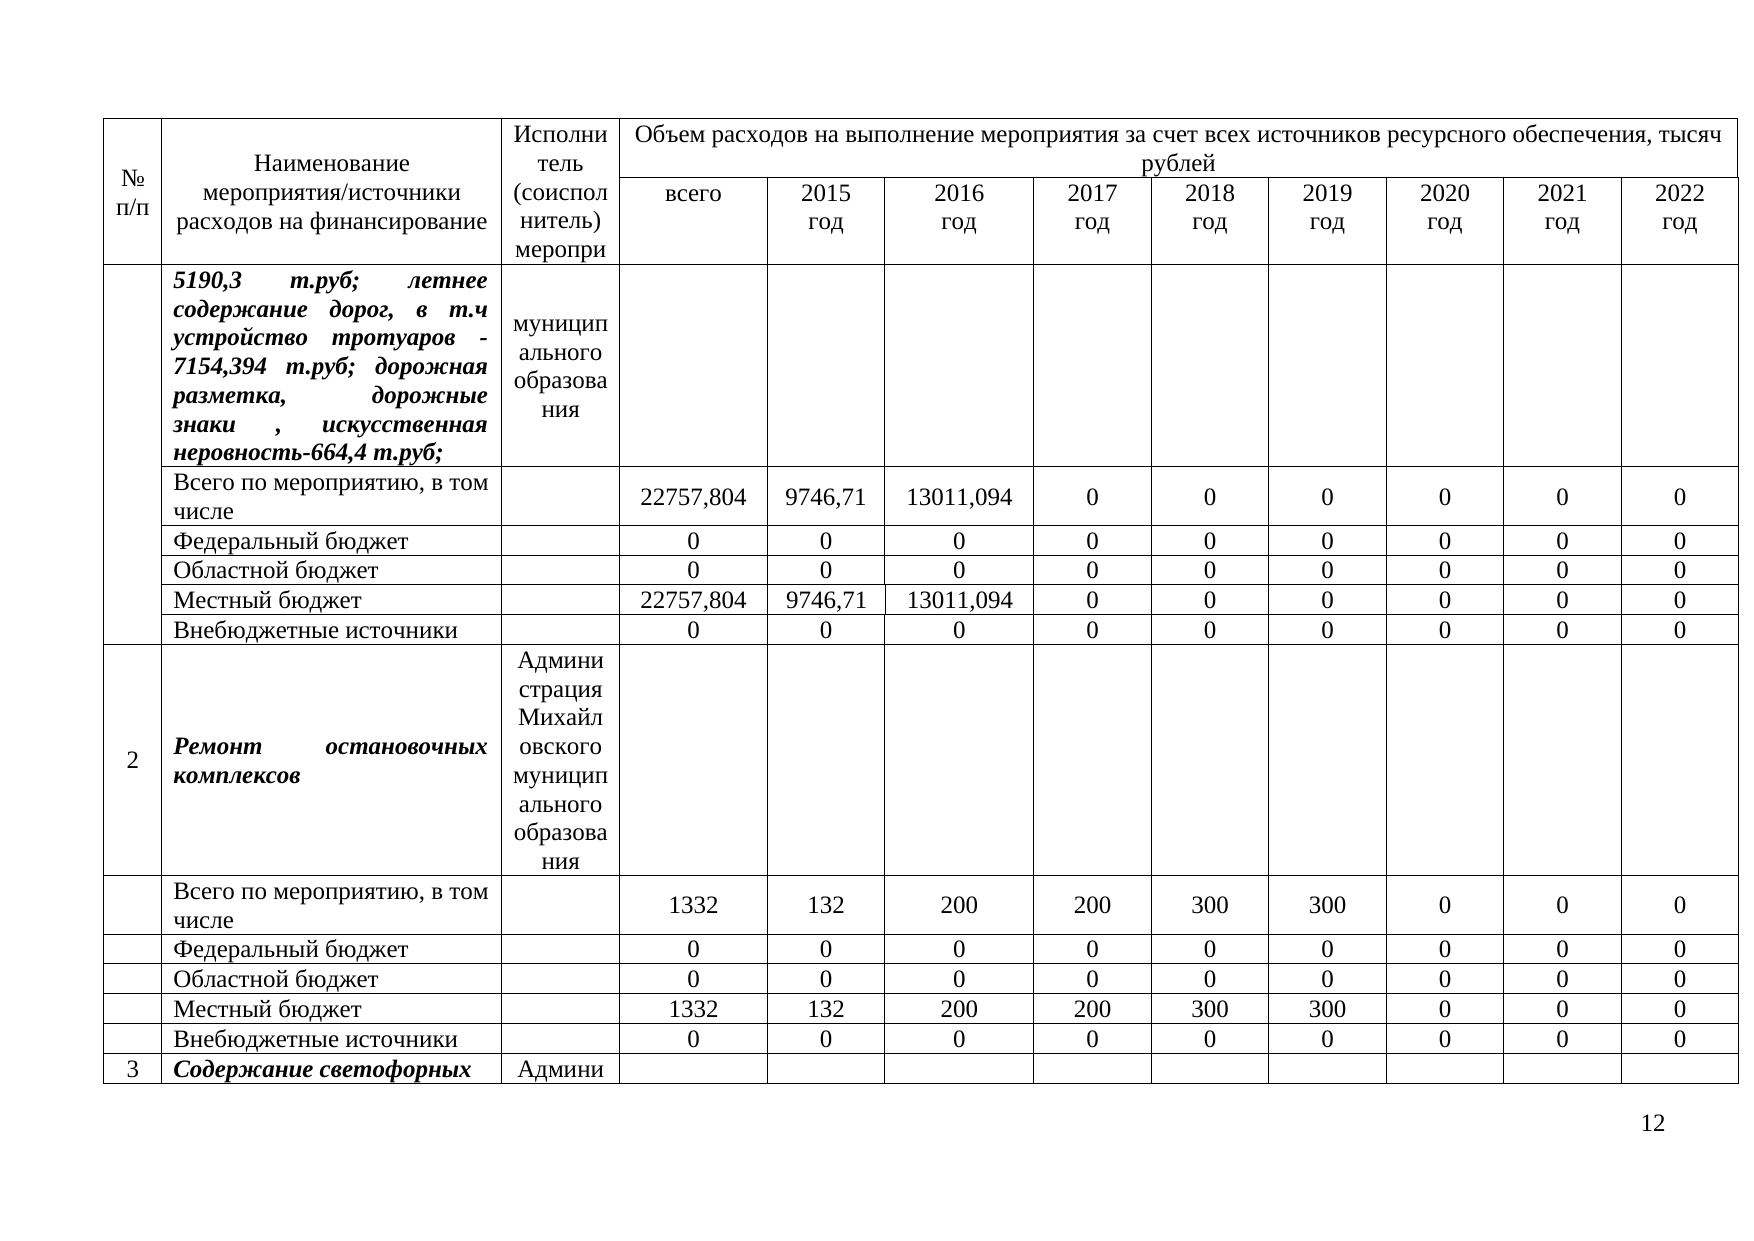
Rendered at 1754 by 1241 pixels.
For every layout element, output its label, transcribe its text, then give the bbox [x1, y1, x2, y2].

table_cell [104, 935, 161, 963]
table_cell 200 [885, 994, 1033, 1023]
table_cell Федеральный бюджет [162, 935, 501, 963]
table_cell 0 [1034, 615, 1151, 644]
table_cell 0 [768, 935, 884, 963]
table_cell [1622, 645, 1738, 875]
table_cell [1269, 265, 1386, 466]
table_cell 0 [885, 526, 1033, 554]
table_cell 0 [1387, 1024, 1503, 1053]
table_cell Всего по мероприятию, в том числе [162, 876, 501, 933]
table_cell 0 [885, 935, 1033, 963]
table_cell 0 [1387, 994, 1503, 1023]
table_cell 2020 год [1387, 178, 1503, 264]
table_cell [1504, 1054, 1621, 1082]
table_cell [502, 556, 619, 584]
table_cell [502, 526, 619, 554]
table_cell [104, 964, 161, 993]
table_cell 2 [104, 645, 161, 875]
table_cell 0 [1034, 964, 1151, 993]
table_cell 2021 год [1504, 178, 1621, 264]
table_cell 0 [1504, 556, 1621, 584]
table_cell 132 [768, 994, 884, 1023]
table_cell 0 [1504, 935, 1621, 963]
table_cell [1622, 1054, 1738, 1082]
table_cell 0 [620, 556, 767, 584]
table_cell 300 [1269, 994, 1386, 1023]
table_cell 0 [1269, 935, 1386, 963]
table_cell 0 [1269, 615, 1386, 644]
table_cell 0 [1622, 556, 1738, 584]
table_cell 0 [1152, 935, 1268, 963]
table_cell [885, 1054, 1033, 1082]
table_cell 0 [1504, 526, 1621, 554]
table_cell 0 [1269, 964, 1386, 993]
table_cell [885, 265, 1033, 466]
table_cell [104, 1024, 161, 1053]
table_cell 9746,71 [768, 467, 884, 525]
table_cell 0 [1034, 585, 1151, 614]
table_cell 0 [1269, 585, 1386, 614]
table_cell 22757,804 [620, 467, 767, 525]
table_cell [1387, 265, 1503, 466]
table_cell Внебюджетные источники [162, 1024, 501, 1053]
table_cell [502, 935, 619, 963]
table_cell 13011,094 [885, 467, 1033, 525]
table_cell [1152, 1054, 1268, 1082]
table_cell 0 [1152, 585, 1268, 614]
table_cell [620, 1054, 767, 1082]
table_cell 200 [1034, 994, 1151, 1023]
table_cell 1332 [620, 994, 767, 1023]
table_cell [502, 585, 619, 614]
table_cell 0 [1622, 1024, 1738, 1053]
table_cell 0 [1622, 615, 1738, 644]
table_cell 0 [620, 964, 767, 993]
table_cell 0 [1387, 556, 1503, 584]
table_cell 0 [768, 556, 884, 584]
table_cell [768, 1054, 884, 1082]
table_cell 0 [1034, 1024, 1151, 1053]
table_cell 0 [620, 1024, 767, 1053]
table_cell 0 [1387, 615, 1503, 644]
table_cell 0 [1152, 1024, 1268, 1053]
table_cell 300 [1269, 876, 1386, 933]
table_cell Всего по мероприятию, в том числе [162, 467, 501, 525]
table_cell 0 [620, 526, 767, 554]
table_cell 0 [1034, 935, 1151, 963]
table_cell 0 [768, 1024, 884, 1053]
table_cell 0 [1504, 876, 1621, 933]
table_header Исполнитель (соисполнитель) мероприятия [502, 119, 619, 264]
table_cell [885, 645, 1033, 875]
table_cell 2017 год [1034, 178, 1151, 264]
table_cell 0 [1504, 964, 1621, 993]
table_cell 0 [1504, 467, 1621, 525]
table_cell Областной бюджет [162, 556, 501, 584]
table_cell [620, 645, 767, 875]
table_cell [1152, 645, 1268, 875]
table_cell 0 [1387, 526, 1503, 554]
table_cell 0 [1622, 876, 1738, 933]
table_cell 0 [1622, 585, 1738, 614]
table_cell [502, 1024, 619, 1053]
table_cell 3 [104, 1054, 161, 1082]
table_cell 0 [768, 964, 884, 993]
table_cell Администрация Михайловского муниципального образования [502, 265, 619, 466]
table_cell 0 [1504, 1024, 1621, 1053]
table_cell 200 [1034, 876, 1151, 933]
table_cell [104, 994, 161, 1023]
table_cell 13011,094 [886, 585, 1033, 614]
table_cell Ремонт остановочных комплексов [162, 645, 501, 875]
table_cell 200 [885, 876, 1033, 933]
table_cell 0 [1622, 467, 1738, 525]
table_cell 0 [1387, 585, 1503, 614]
table_cell 0 [885, 1024, 1033, 1053]
table_cell [1034, 1054, 1151, 1082]
table_cell [502, 994, 619, 1023]
table_cell 2015 год [768, 178, 884, 264]
table_cell [1269, 645, 1386, 875]
table_cell 0 [1152, 467, 1268, 525]
table_cell [1269, 1054, 1386, 1082]
table_cell 0 [620, 615, 767, 644]
table_cell 0 [1387, 964, 1503, 993]
table_cell [1152, 265, 1268, 466]
table_cell всего [620, 178, 767, 264]
table_cell [768, 645, 884, 875]
table_cell 2019 год [1269, 178, 1386, 264]
table_cell Администрация Михайловского муниципального образования [502, 645, 619, 875]
table_cell 0 [1152, 615, 1268, 644]
table_cell Федеральный бюджет [162, 526, 501, 554]
table_cell Областной бюджет [162, 964, 501, 993]
table_cell 0 [1269, 1024, 1386, 1053]
table_cell 0 [620, 935, 767, 963]
table_cell 132 [768, 876, 884, 933]
table_header Наименование мероприятия/источники расходов на финансирование [162, 119, 501, 264]
table_cell Местный бюджет [162, 585, 501, 614]
table_cell 9746,71 [768, 585, 885, 614]
table_cell [502, 964, 619, 993]
table_cell 0 [1622, 994, 1738, 1023]
table_cell 0 [1269, 526, 1386, 554]
table_cell Содержание светофорных объектов 2 шт [162, 1054, 501, 1082]
table_header № п/п [104, 119, 161, 264]
table_cell 0 [1034, 556, 1151, 584]
table_cell 0 [1504, 585, 1621, 614]
table_cell Внебюджетные источники [162, 615, 501, 644]
table_cell 300 [1152, 994, 1268, 1023]
table_cell [1504, 265, 1621, 466]
table_cell [1387, 645, 1503, 875]
table_cell [502, 615, 619, 644]
table_cell 0 [1387, 876, 1503, 933]
table_cell 0 [885, 556, 1033, 584]
table_cell [1034, 645, 1151, 875]
table_cell 0 [1152, 526, 1268, 554]
table_cell 0 [1034, 467, 1151, 525]
table_cell 0 [1152, 556, 1268, 584]
table_cell [620, 265, 767, 466]
table_cell 0 [1622, 935, 1738, 963]
table_cell 22757,804 [620, 585, 767, 614]
table_cell [1622, 265, 1738, 466]
table_cell 2016 год [885, 178, 1033, 264]
table_cell [1504, 645, 1621, 875]
table_cell [104, 876, 161, 933]
table_cell 0 [885, 964, 1033, 993]
table_cell Местный бюджет [162, 994, 501, 1023]
table_cell [1034, 265, 1151, 466]
table_cell 0 [768, 526, 884, 554]
table_cell 0 [1387, 467, 1503, 525]
table_cell 0 [1622, 964, 1738, 993]
table_cell 0 [1622, 526, 1738, 554]
table_cell 0 [1034, 526, 1151, 554]
table_cell 1332 [620, 876, 767, 933]
table_cell 0 [1269, 467, 1386, 525]
table_cell [502, 467, 619, 525]
table_cell [768, 265, 884, 466]
table_cell Администрация Михайловского муниципального образования [502, 1054, 619, 1082]
table_cell 0 [1269, 556, 1386, 584]
table_cell 0 [768, 615, 884, 644]
table_cell 0 [1504, 615, 1621, 644]
table_cell [1387, 1054, 1503, 1082]
table_cell 0 [1152, 964, 1268, 993]
table_cell 0 [1504, 994, 1621, 1023]
table_cell 2022 год [1622, 178, 1738, 264]
table_cell 0 [1387, 935, 1503, 963]
table_cell [502, 876, 619, 933]
table_cell 300 [1152, 876, 1268, 933]
table_cell 2018 год [1152, 178, 1268, 264]
table_cell 0 [885, 615, 1033, 644]
table_header Объем расходов на выполнение мероприятия за счет всех источников ресурсного обеспечения, тысяч рублей [620, 119, 1737, 177]
table_cell 1 [104, 265, 161, 644]
